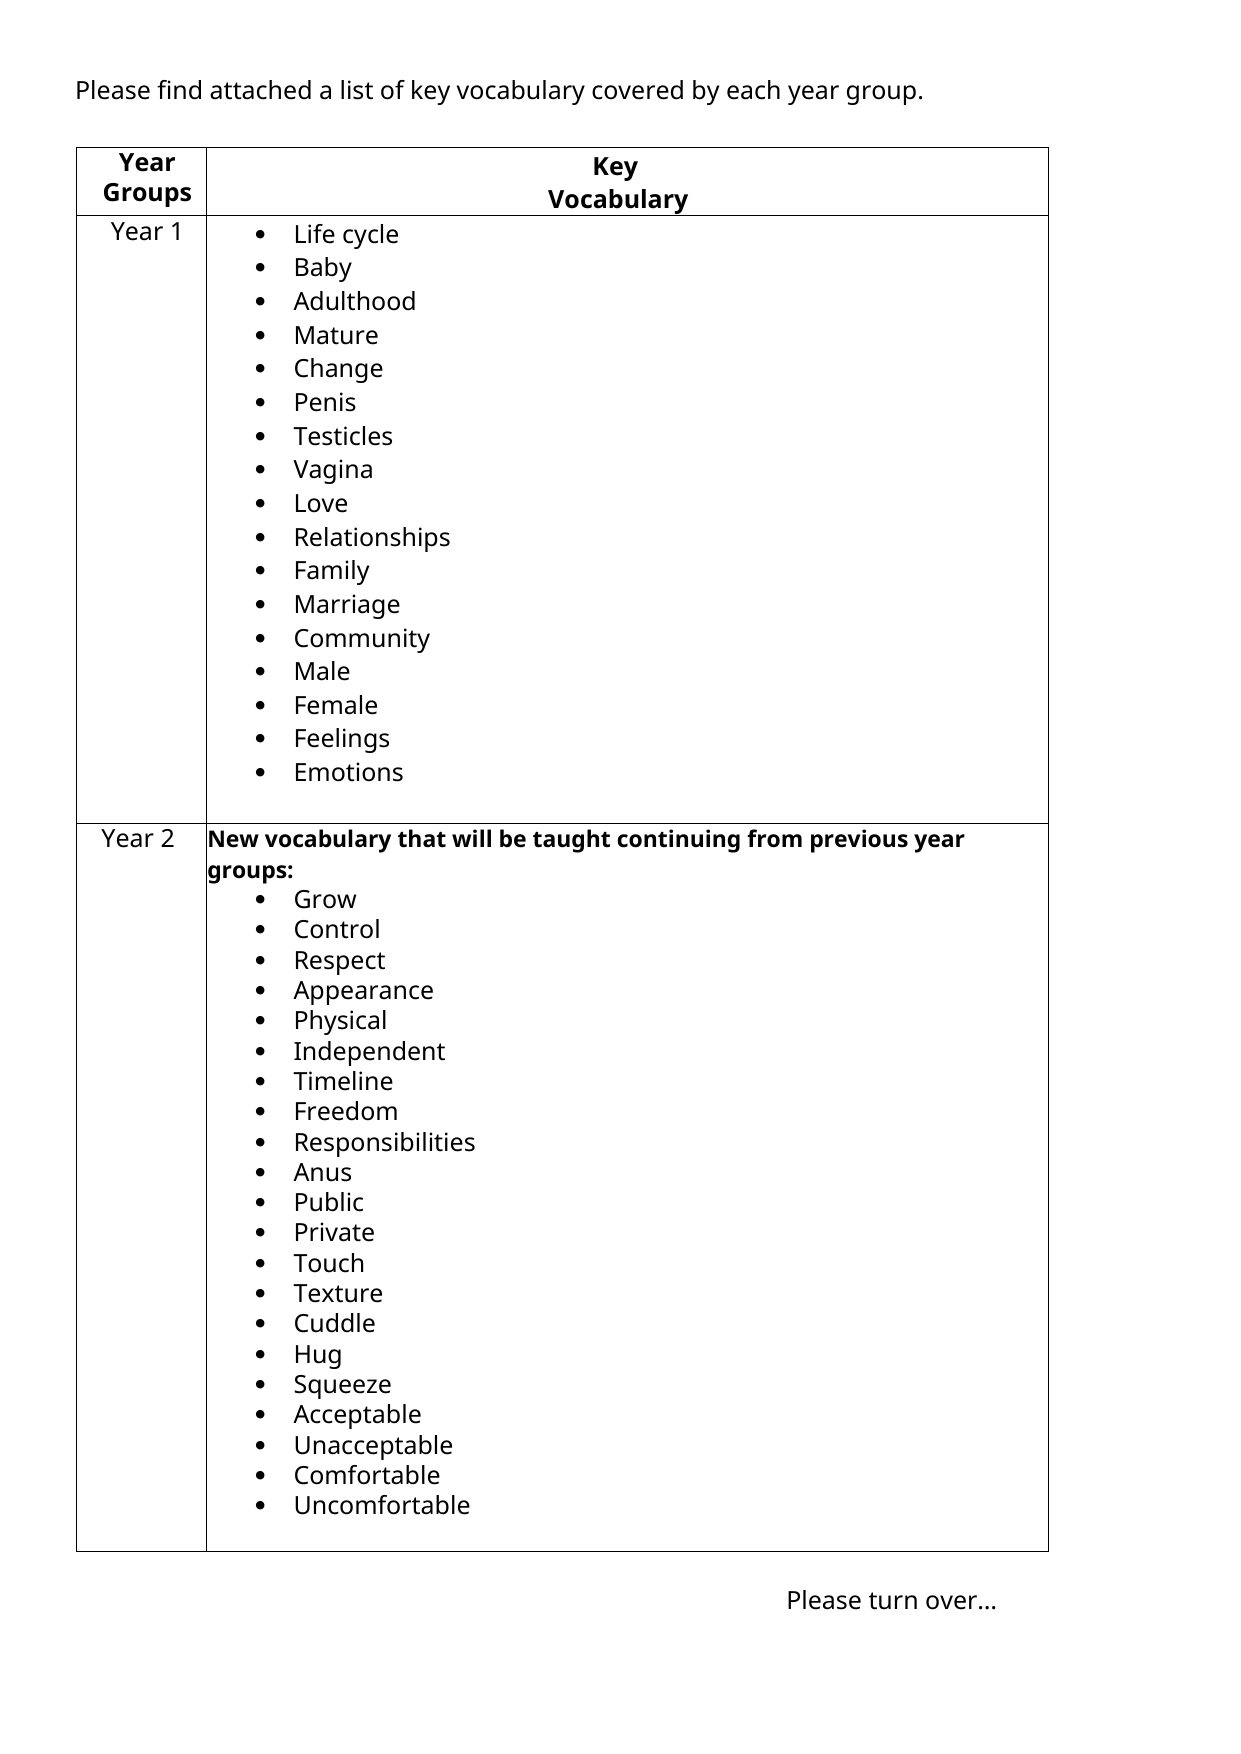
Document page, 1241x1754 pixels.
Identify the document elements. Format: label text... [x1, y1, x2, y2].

table_cell Life cycle Baby Adulthood Mature Change Penis Testicles Vagina Love Relationships Family Marriage Community Male Female Feelings Emotions [207, 216, 1048, 823]
table_header Year Groups [77, 148, 206, 215]
table_cell New vocabulary that will be taught continuing from previous year groups: Grow Control Respect Appearance Physical Independent Timeline Freedom Responsibilities Anus Public Private Touch Texture Cuddle Hug Squeeze Acceptable Unacceptable Comfortable Uncomfortable [207, 824, 1048, 1551]
text Please find attached a list of key vocabulary covered by each year group. [75, 73, 1201, 107]
table_cell Year 1 [77, 216, 206, 823]
table_header Key Vocabulary [207, 148, 1048, 215]
table_cell Year 2 [77, 824, 206, 1551]
